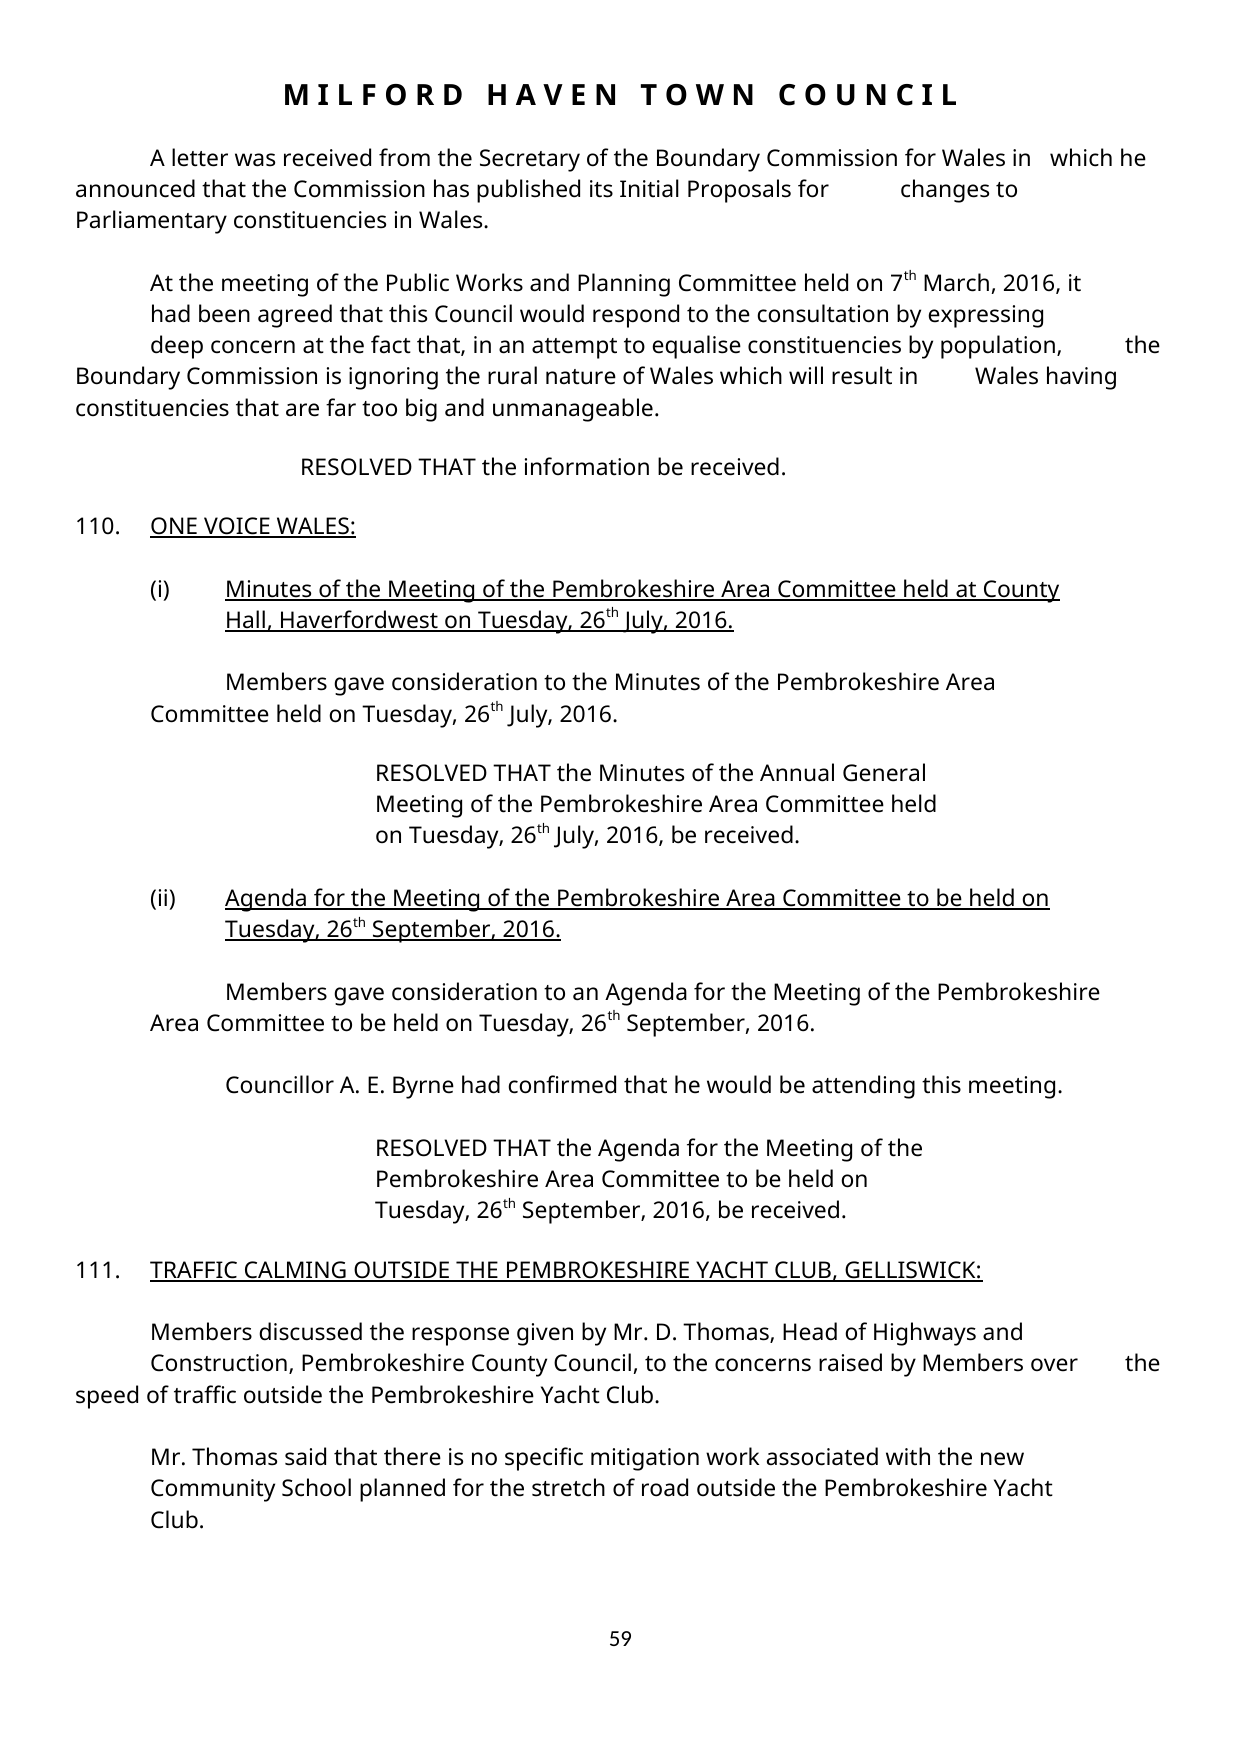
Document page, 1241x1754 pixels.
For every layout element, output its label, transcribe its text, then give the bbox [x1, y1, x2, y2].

text Members gave consideration to the Minutes of the Pembrokeshire Area Committee held on Tuesday, 26th July, 2016. [75, 666, 1165, 729]
text Councillor A. E. Byrne had confirmed that he would be attending this meeting. [75, 1069, 1165, 1101]
text A letter was received from the Secretary of the Boundary Commission for Wales in which he announced that the Commission has published its Initial Proposals for changes to Parliamentary constituencies in Wales. [75, 141, 1165, 235]
text RESOLVED THAT the information be received. [75, 451, 1165, 482]
text (ii) Agenda for the Meeting of the Pembrokeshire Area Committee to be held on Tuesday, 26th September, 2016. [75, 882, 1165, 944]
text 110. ONE VOICE WALES: [75, 510, 1165, 541]
text Members gave consideration to an Agenda for the Meeting of the Pembrokeshire Area Committee to be held on Tuesday, 26th September, 2016. [75, 976, 1165, 1038]
text 111. TRAFFIC CALMING OUTSIDE THE PEMBROKESHIRE YACHT CLUB, GELLISWICK: [75, 1253, 1165, 1285]
text At the meeting of the Public Works and Planning Committee held on 7th March, 2016, it had been agreed that this Council would respond to the consultation by expressing deep concern at the fact that, in an attempt to equalise constituencies by population, the Boundary Commission is ignoring the rural nature of Wales which will result in Wales having constituencies that are far too big and unmanageable. [75, 266, 1165, 423]
text Mr. Thomas said that there is no specific mitigation work associated with the new Community School planned for the stretch of road outside the Pembrokeshire Yacht Club. [75, 1441, 1165, 1535]
text RESOLVED THAT the Agenda for the Meeting of the [75, 1132, 1165, 1163]
text Tuesday, 26th September, 2016, be received. [75, 1194, 1165, 1226]
text Meeting of the Pembrokeshire Area Committee held [75, 788, 1165, 819]
text Pembrokeshire Area Committee to be held on [75, 1163, 1165, 1194]
text Members discussed the response given by Mr. D. Thomas, Head of Highways and Construction, Pembrokeshire County Council, to the concerns raised by Members over the speed of traffic outside the Pembrokeshire Yacht Club. [75, 1316, 1165, 1410]
text RESOLVED THAT the Minutes of the Annual General [75, 757, 1165, 788]
text on Tuesday, 26th July, 2016, be received. [75, 819, 1165, 851]
text (i) Minutes of the Meeting of the Pembrokeshire Area Committee held at County Hall, Haverfordwest on Tuesday, 26th July, 2016. [75, 572, 1165, 635]
